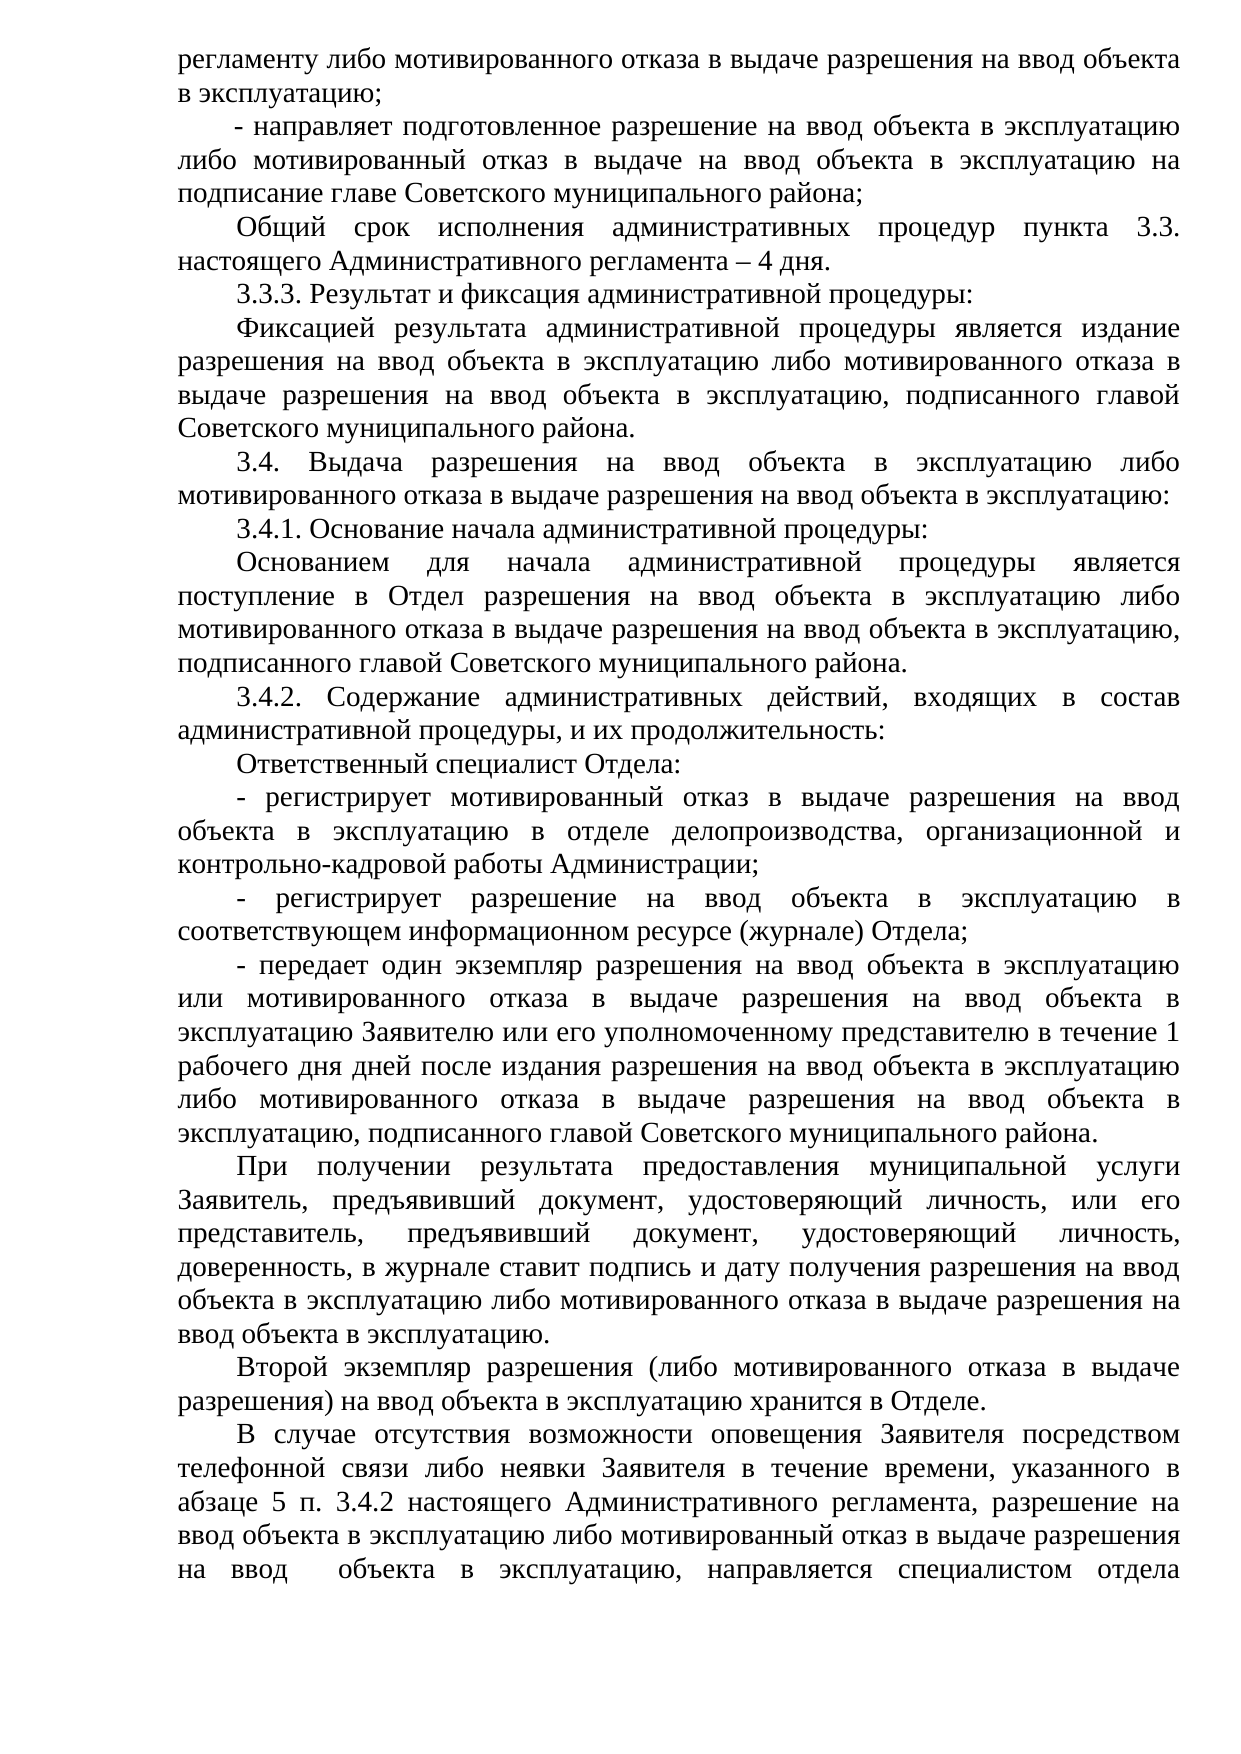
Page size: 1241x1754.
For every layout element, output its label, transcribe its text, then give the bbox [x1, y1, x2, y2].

text 3.3.3. Результат и фиксация административной процедуры: [177, 276, 1181, 310]
text 3.4. Выдача разрешения на ввод объекта в эксплуатацию либо мотивированного отказа в выдаче разрешения на ввод объекта в эксплуатацию: [177, 444, 1181, 511]
text Второй экземпляр разрешения (либо мотивированного отказа в выдаче разрешения) на ввод объекта в эксплуатацию хранится в Отделе. [177, 1349, 1181, 1417]
text При получении результата предоставления муниципальной услуги Заявитель, предъявивший документ, удостоверяющий личность, или его представитель, предъявивший документ, удостоверяющий личность, доверенность, в журнале ставит подпись и дату получения разрешения на ввод объекта в эксплуатацию либо мотивированного отказа в выдаче разрешения на ввод объекта в эксплуатацию. [177, 1148, 1181, 1349]
text Основанием для начала административной процедуры является поступление в Отдел разрешения на ввод объекта в эксплуатацию либо мотивированного отказа в выдаче разрешения на ввод объекта в эксплуатацию, подписанного главой Советского муниципального района. [177, 544, 1181, 679]
text Фиксацией результата административной процедуры является издание разрешения на ввод объекта в эксплуатацию либо мотивированного отказа в выдаче разрешения на ввод объекта в эксплуатацию, подписанного главой Советского муниципального района. [177, 310, 1181, 444]
text Общий срок исполнения административных процедур пункта 3.3. настоящего Административного регламента – 4 дня. [177, 209, 1181, 276]
text - регистрирует разрешение на ввод объекта в эксплуатацию в соответствующем информационном ресурсе (журнале) Отдела; [177, 880, 1181, 947]
text - передает один экземпляр разрешения на ввод объекта в эксплуатацию или мотивированного отказа в выдаче разрешения на ввод объекта в эксплуатацию Заявителю или его уполномоченному представителю в течение 1 рабочего дня дней после издания разрешения на ввод объекта в эксплуатацию либо мотивированного отказа в выдаче разрешения на ввод объекта в эксплуатацию, подписанного главой Советского муниципального района. [177, 947, 1181, 1148]
text Ответственный специалист Отдела: [177, 746, 1181, 779]
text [177, 41, 1181, 108]
text 3.4.1. Основание начала административной процедуры: [177, 511, 1181, 544]
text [177, 1417, 1181, 1584]
text - направляет подготовленное разрешение на ввод объекта в эксплуатацию либо мотивированный отказ в выдаче на ввод объекта в эксплуатацию на подписание главе Советского муниципального района; [177, 108, 1181, 209]
text - регистрирует мотивированный отказ в выдаче разрешения на ввод объекта в эксплуатацию в отделе делопроизводства, организационной и контрольно-кадровой работы Администрации; [177, 779, 1181, 880]
text 3.4.2. Содержание административных действий, входящих в состав административной процедуры, и их продолжительность: [177, 679, 1181, 746]
